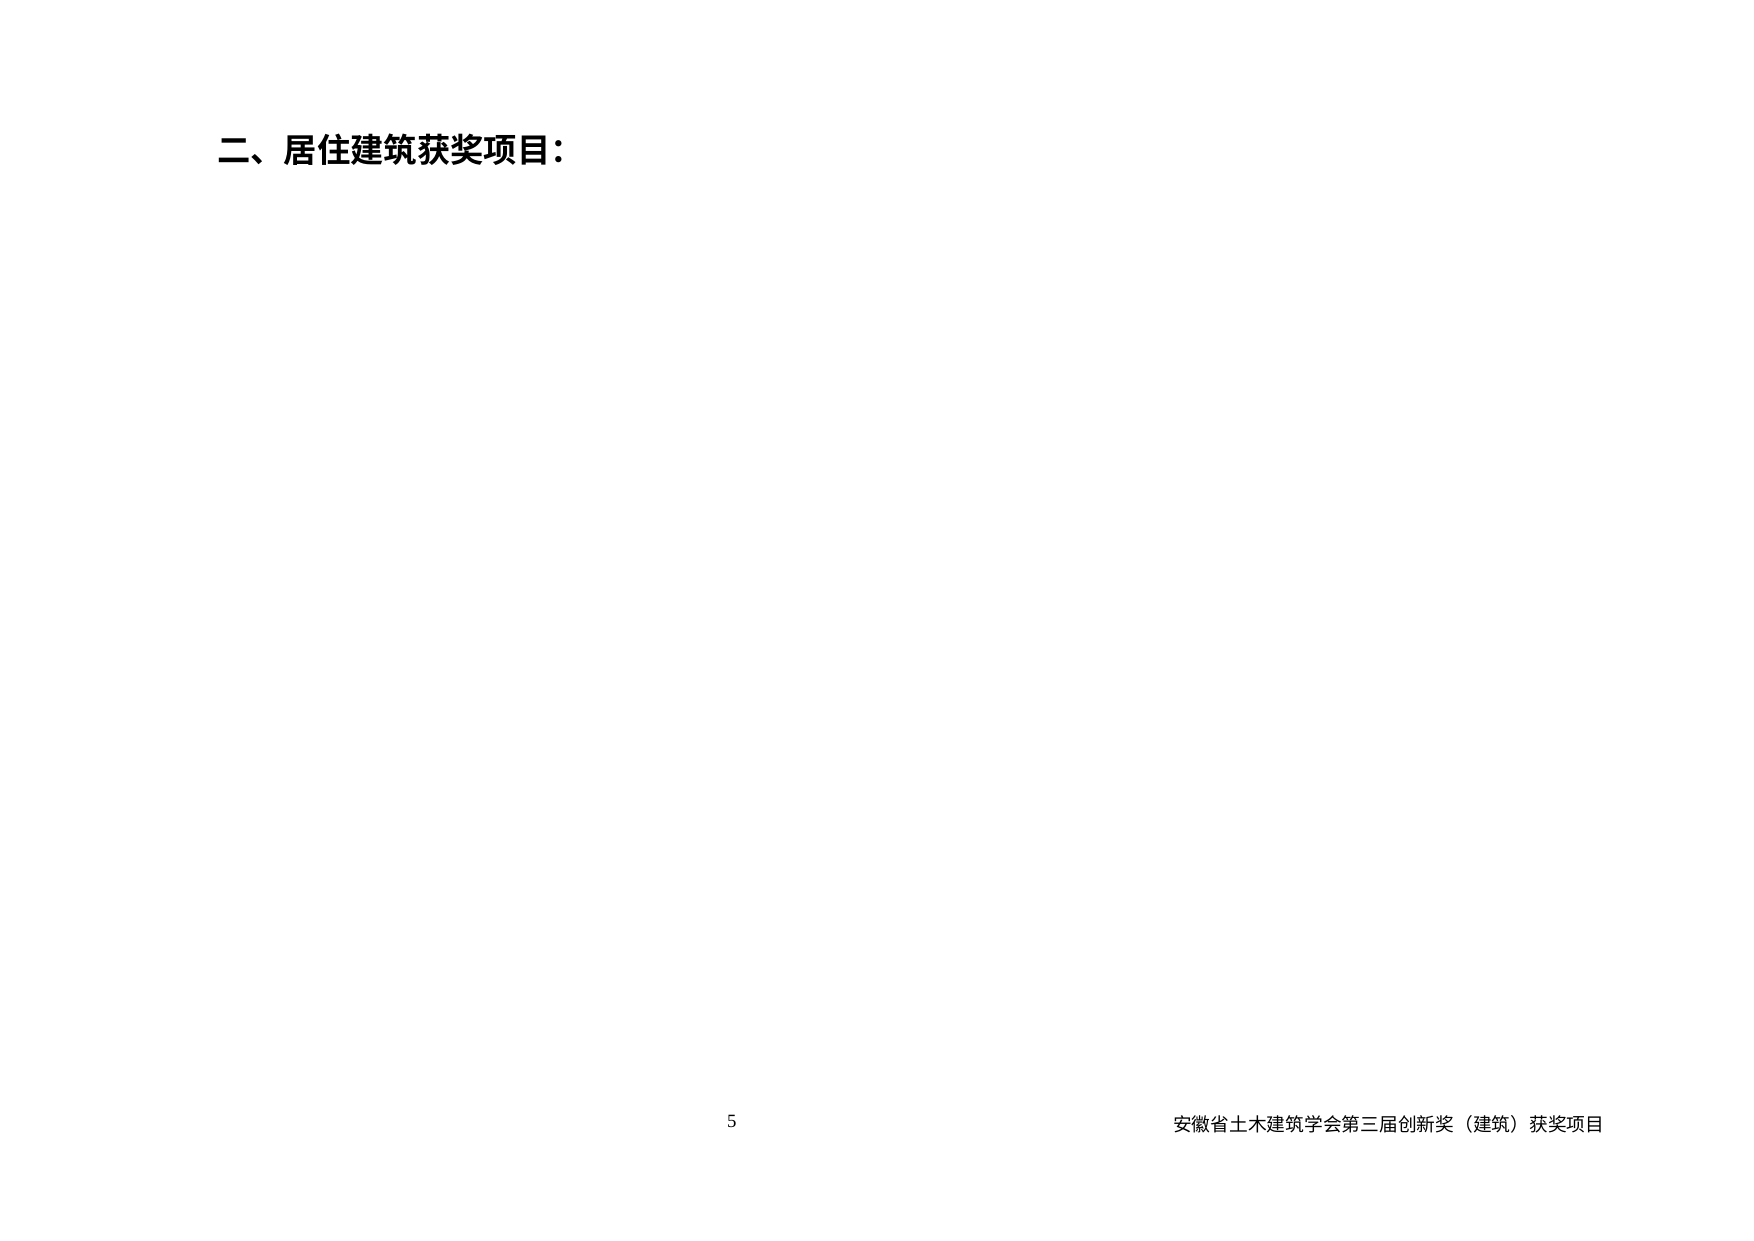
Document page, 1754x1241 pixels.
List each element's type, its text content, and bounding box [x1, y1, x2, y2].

list 二、居住建筑获奖项目： [150, 123, 1604, 172]
